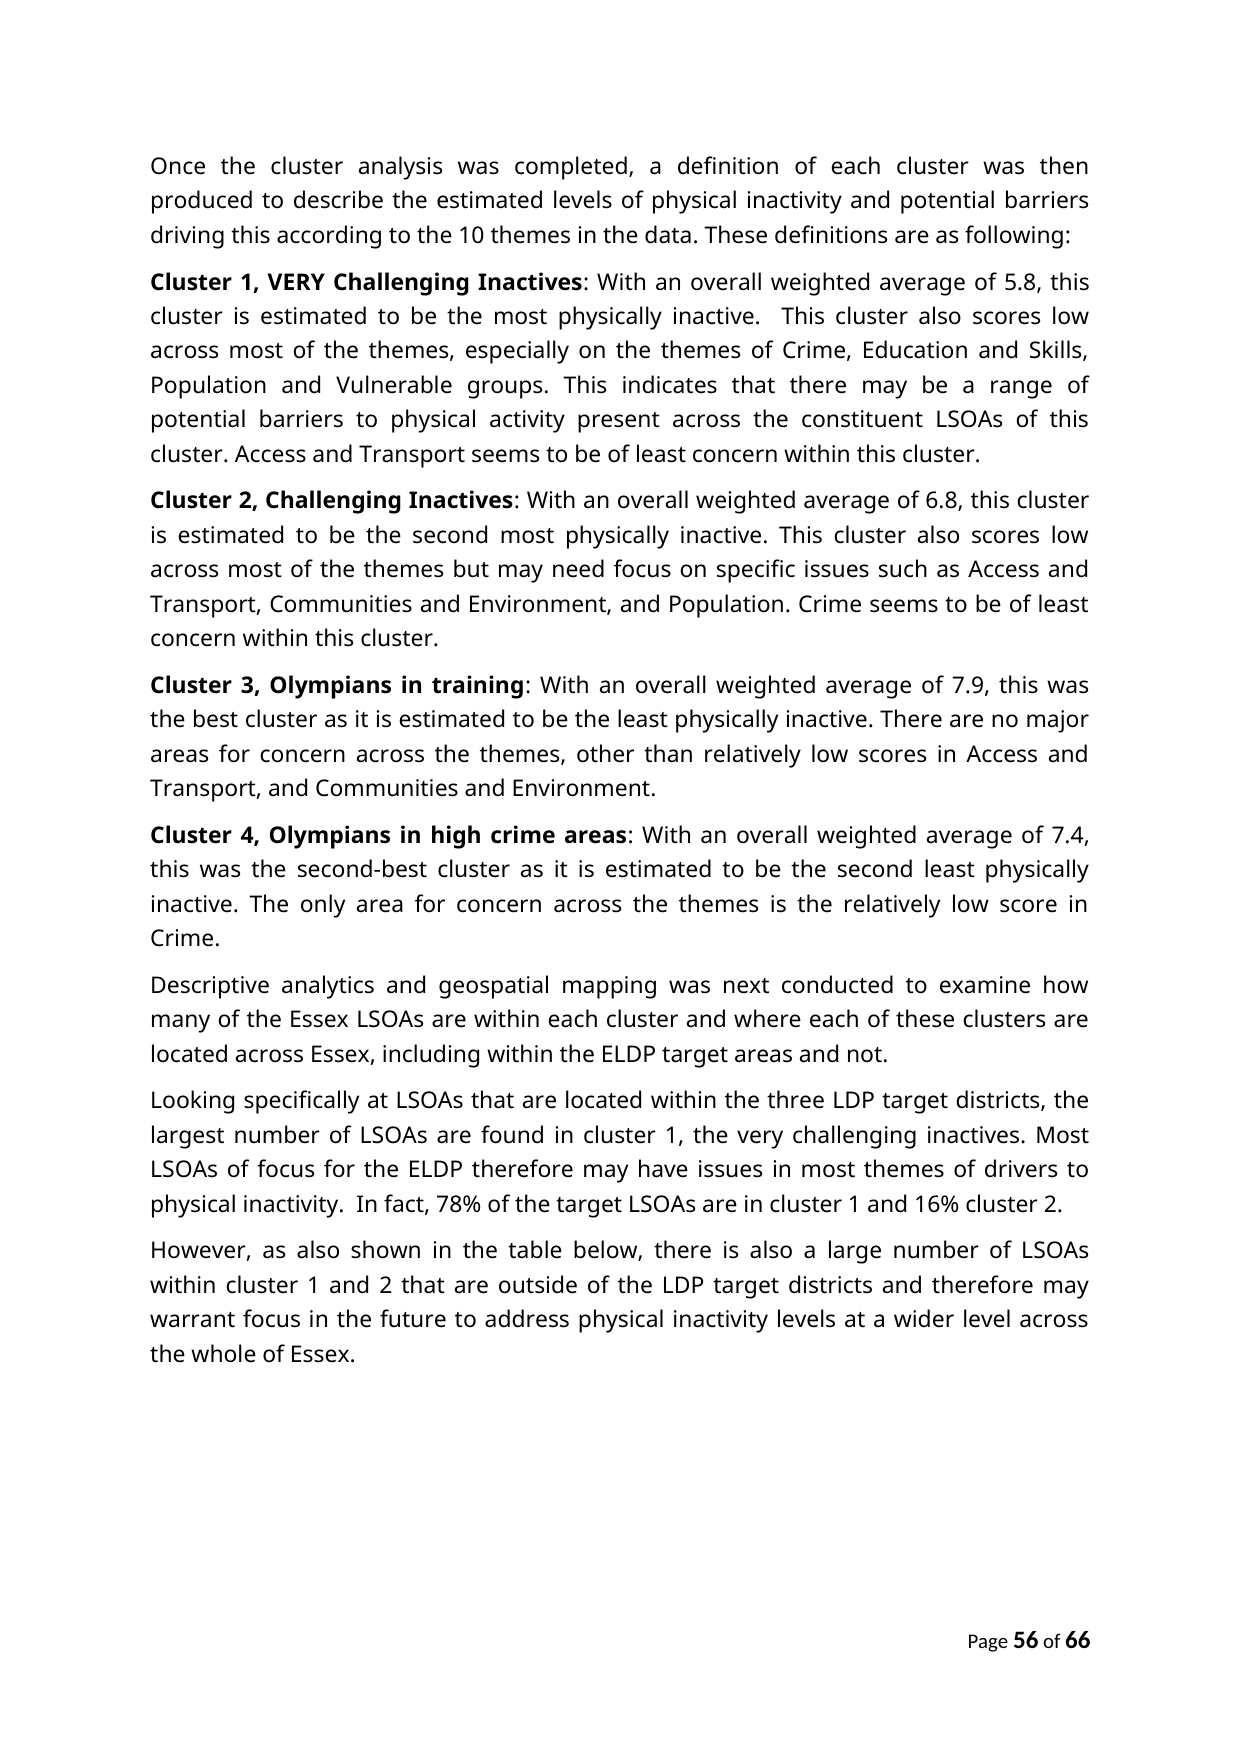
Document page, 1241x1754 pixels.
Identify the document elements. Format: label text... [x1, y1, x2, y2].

text Cluster 2, Challenging Inactives: With an overall weighted average of 6.8, this cluster is estimated to be the second most physically inactive. This cluster also scores low across most of the themes but may need focus on specific issues such as Access and Transport, Communities and Environment, and Population. Crime seems to be of least concern within this cluster. [150, 484, 1090, 653]
text Cluster 3, Olympians in training: With an overall weighted average of 7.9, this was the best cluster as it is estimated to be the least physically inactive. There are no major areas for concern across the themes, other than relatively low scores in Access and Transport, and Communities and Environment. [150, 669, 1090, 803]
text However, as also shown in the table below, there is also a large number of LSOAs within cluster 1 and 2 that are outside of the LDP target districts and therefore may warrant focus in the future to address physical inactivity levels at a wider level across the whole of Essex. [150, 1234, 1090, 1369]
text Once the cluster analysis was completed, a definition of each cluster was then produced to describe the estimated levels of physical inactivity and potential barriers driving this according to the 10 themes in the data. These definitions are as following: [150, 150, 1090, 250]
text Descriptive analytics and geospatial mapping was next conducted to examine how many of the Essex LSOAs are within each cluster and where each of these clusters are located across Essex, including within the ELDP target areas and not. [150, 969, 1090, 1069]
text Looking specifically at LSOAs that are located within the three LDP target districts, the largest number of LSOAs are found in cluster 1, the very challenging inactives. Most LSOAs of focus for the ELDP therefore may have issues in most themes of drivers to physical inactivity. In fact, 78% of the target LSOAs are in cluster 1 and 16% cluster 2. [150, 1084, 1090, 1219]
text Cluster 1, VERY Challenging Inactives: With an overall weighted average of 5.8, this cluster is estimated to be the most physically inactive. This cluster also scores low across most of the themes, especially on the themes of Crime, Education and Skills, Population and Vulnerable groups. This indicates that there may be a range of potential barriers to physical activity present across the constituent LSOAs of this cluster. Access and Transport seems to be of least concern within this cluster. [150, 266, 1090, 469]
text Cluster 4, Olympians in high crime areas: With an overall weighted average of 7.4, this was the second-best cluster as it is estimated to be the second least physically inactive. The only area for concern across the themes is the relatively low score in Crime. [150, 819, 1090, 953]
